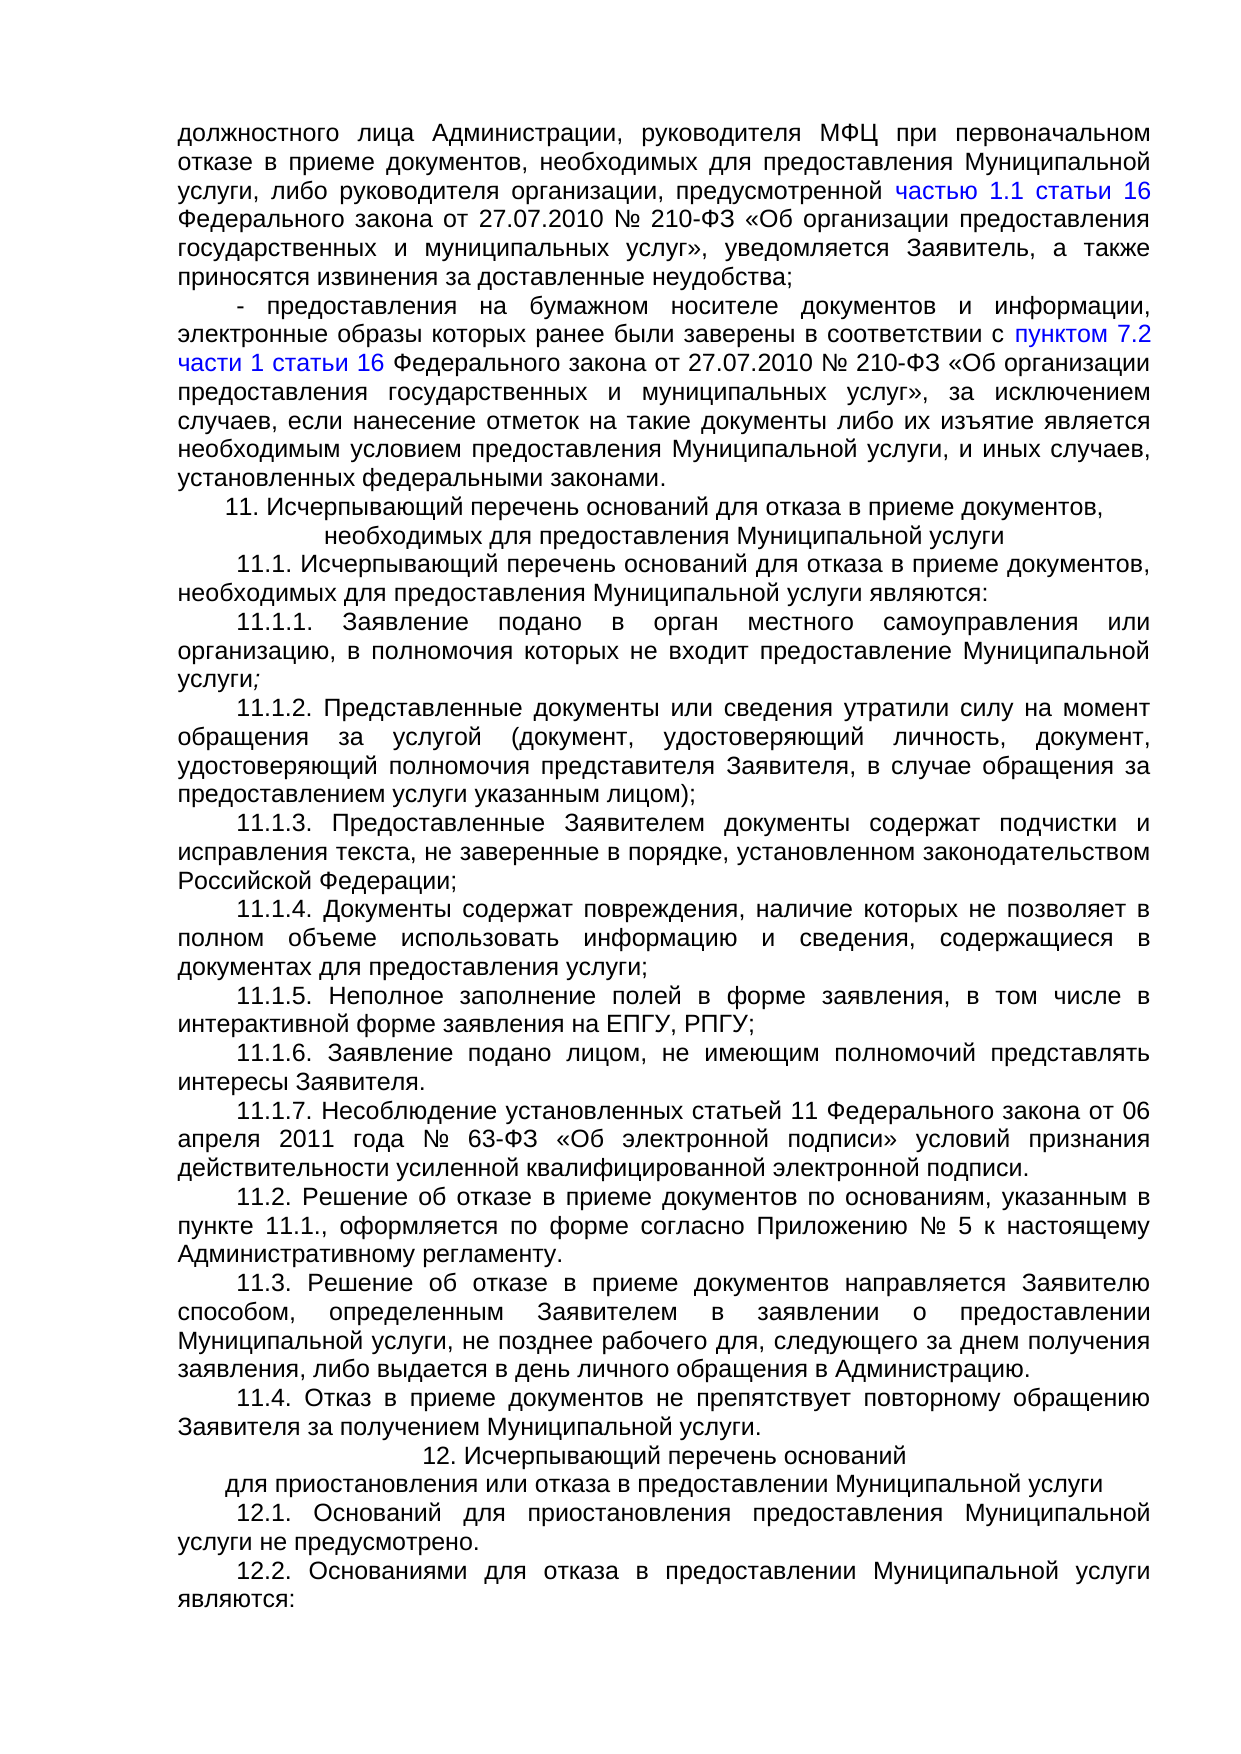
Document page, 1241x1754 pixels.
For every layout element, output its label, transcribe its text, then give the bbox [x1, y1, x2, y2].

text 12. Исчерпывающий перечень оснований [177, 1441, 1152, 1469]
text - предоставления на бумажном носителе документов и информации, электронные образы которых ранее были заверены в соответствии с пунктом 7.2 части 1 статьи 16 Федерального закона от 27.07.2010 № 210-ФЗ «Об организации предоставления государственных и муниципальных услуг», за исключением случаев, если нанесение отметок на такие документы либо их изъятие является необходимым условием предоставления Муниципальной услуги, и иных случаев, установленных федеральными законами. [177, 291, 1152, 492]
text 11.1.7. Несоблюдение установленных статьей 11 Федерального закона от 06 апреля 2011 года № 63-ФЗ «Об электронной подписи» условий признания действительности усиленной квалифицированной электронной подписи. [177, 1096, 1152, 1182]
text 11.1.5. Неполное заполнение полей в форме заявления, в том числе в интерактивной форме заявления на ЕПГУ, РПГУ; [177, 981, 1152, 1038]
text 11. Исчерпывающий перечень оснований для отказа в приеме документов, необходимых для предоставления Муниципальной услуги [177, 492, 1152, 549]
text 11.1. Исчерпывающий перечень оснований для отказа в приеме документов, необходимых для предоставления Муниципальной услуги являются: [177, 549, 1152, 607]
text 12.2. Основаниями для отказа в предоставлении Муниципальной услуги являются: [177, 1556, 1152, 1613]
text 11.1.1. Заявление подано в орган местного самоуправления или организацию, в полномочия которых не входит предоставление Муниципальной услуги; [177, 607, 1152, 693]
text 11.1.4. Документы содержат повреждения, наличие которых не позволяет в полном объеме использовать информацию и сведения, содержащиеся в документах для предоставления услуги; [177, 894, 1152, 981]
text для приостановления или отказа в предоставлении Муниципальной услуги [177, 1469, 1152, 1498]
text 12.1. Оснований для приостановления предоставления Муниципальной услуги не предусмотрено. [177, 1498, 1152, 1556]
text 11.1.3. Предоставленные Заявителем документы содержат подчистки и исправления текста, не заверенные в порядке, установленном законодательством Российской Федерации; [177, 808, 1152, 894]
text 11.1.6. Заявление подано лицом, не имеющим полномочий представлять интересы Заявителя. [177, 1038, 1152, 1096]
text 11.2. Решение об отказе в приеме документов по основаниям, указанным в пункте 11.1., оформляется по форме согласно Приложению № 5 к настоящему Административному регламенту. [177, 1182, 1152, 1268]
text 11.4. Отказ в приеме документов не препятствует повторному обращению Заявителя за получением Муниципальной услуги. [177, 1383, 1152, 1441]
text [177, 118, 1152, 291]
text 11.1.2. Представленные документы или сведения утратили силу на момент обращения за услугой (документ, удостоверяющий личность, документ, удостоверяющий полномочия представителя Заявителя, в случае обращения за предоставлением услуги указанным лицом); [177, 693, 1152, 808]
text 11.3. Решение об отказе в приеме документов направляется Заявителю способом, определенным Заявителем в заявлении о предоставлении Муниципальной услуги, не позднее рабочего для, следующего за днем получения заявления, либо выдается в день личного обращения в Администрацию. [177, 1268, 1152, 1383]
